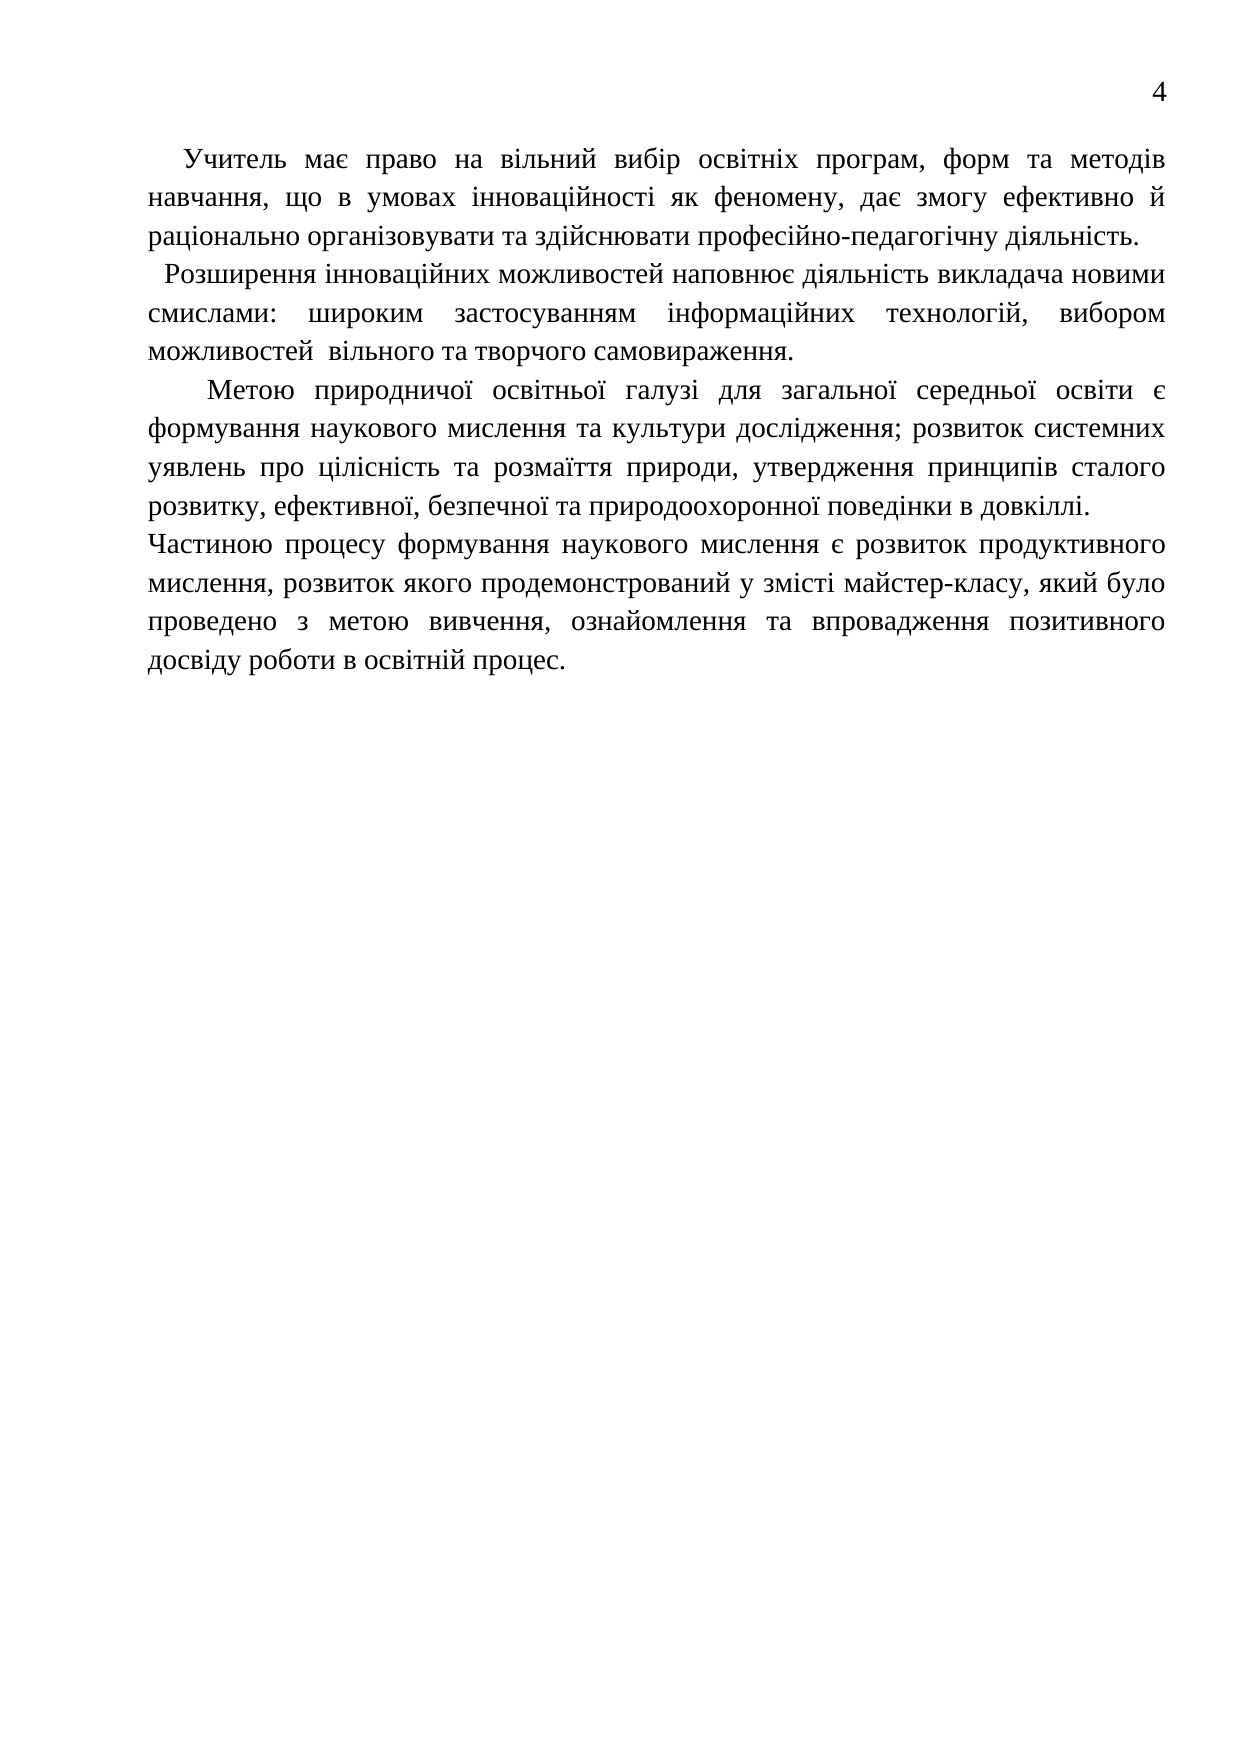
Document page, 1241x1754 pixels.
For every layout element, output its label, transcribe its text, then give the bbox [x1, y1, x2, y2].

text Розширення інноваційних можливостей наповнює діяльність викладача новими смислами: широким застосуванням інформаційних технологій, вибором можливостей вільного та творчого самовираження. [148, 256, 1167, 367]
text Метою природничої освітньої галузі для загальної середньої освіти є формування наукового мислення та культури дослідження; розвиток системних уявлень про цілісність та розмаїття природи, утвердження принципів сталого розвитку, ефективної, безпечної та природоохоронної поведінки в довкіллі. [148, 372, 1167, 521]
text Частиною процесу формування наукового мислення є розвиток продуктивного мислення, розвиток якого продемонстрований у змісті майстер-класу, який було проведено з метою вивчення, ознайомлення та впровадження позитивного досвіду роботи в освітній процес. [148, 526, 1167, 675]
text Учитель має право на вільний вибір освітніх програм, форм та методів навчання, що в умовах інноваційності як феномену, дає змогу ефективно й раціонально організовувати та здійснювати професійно-педагогічну діяльність. [148, 141, 1167, 251]
